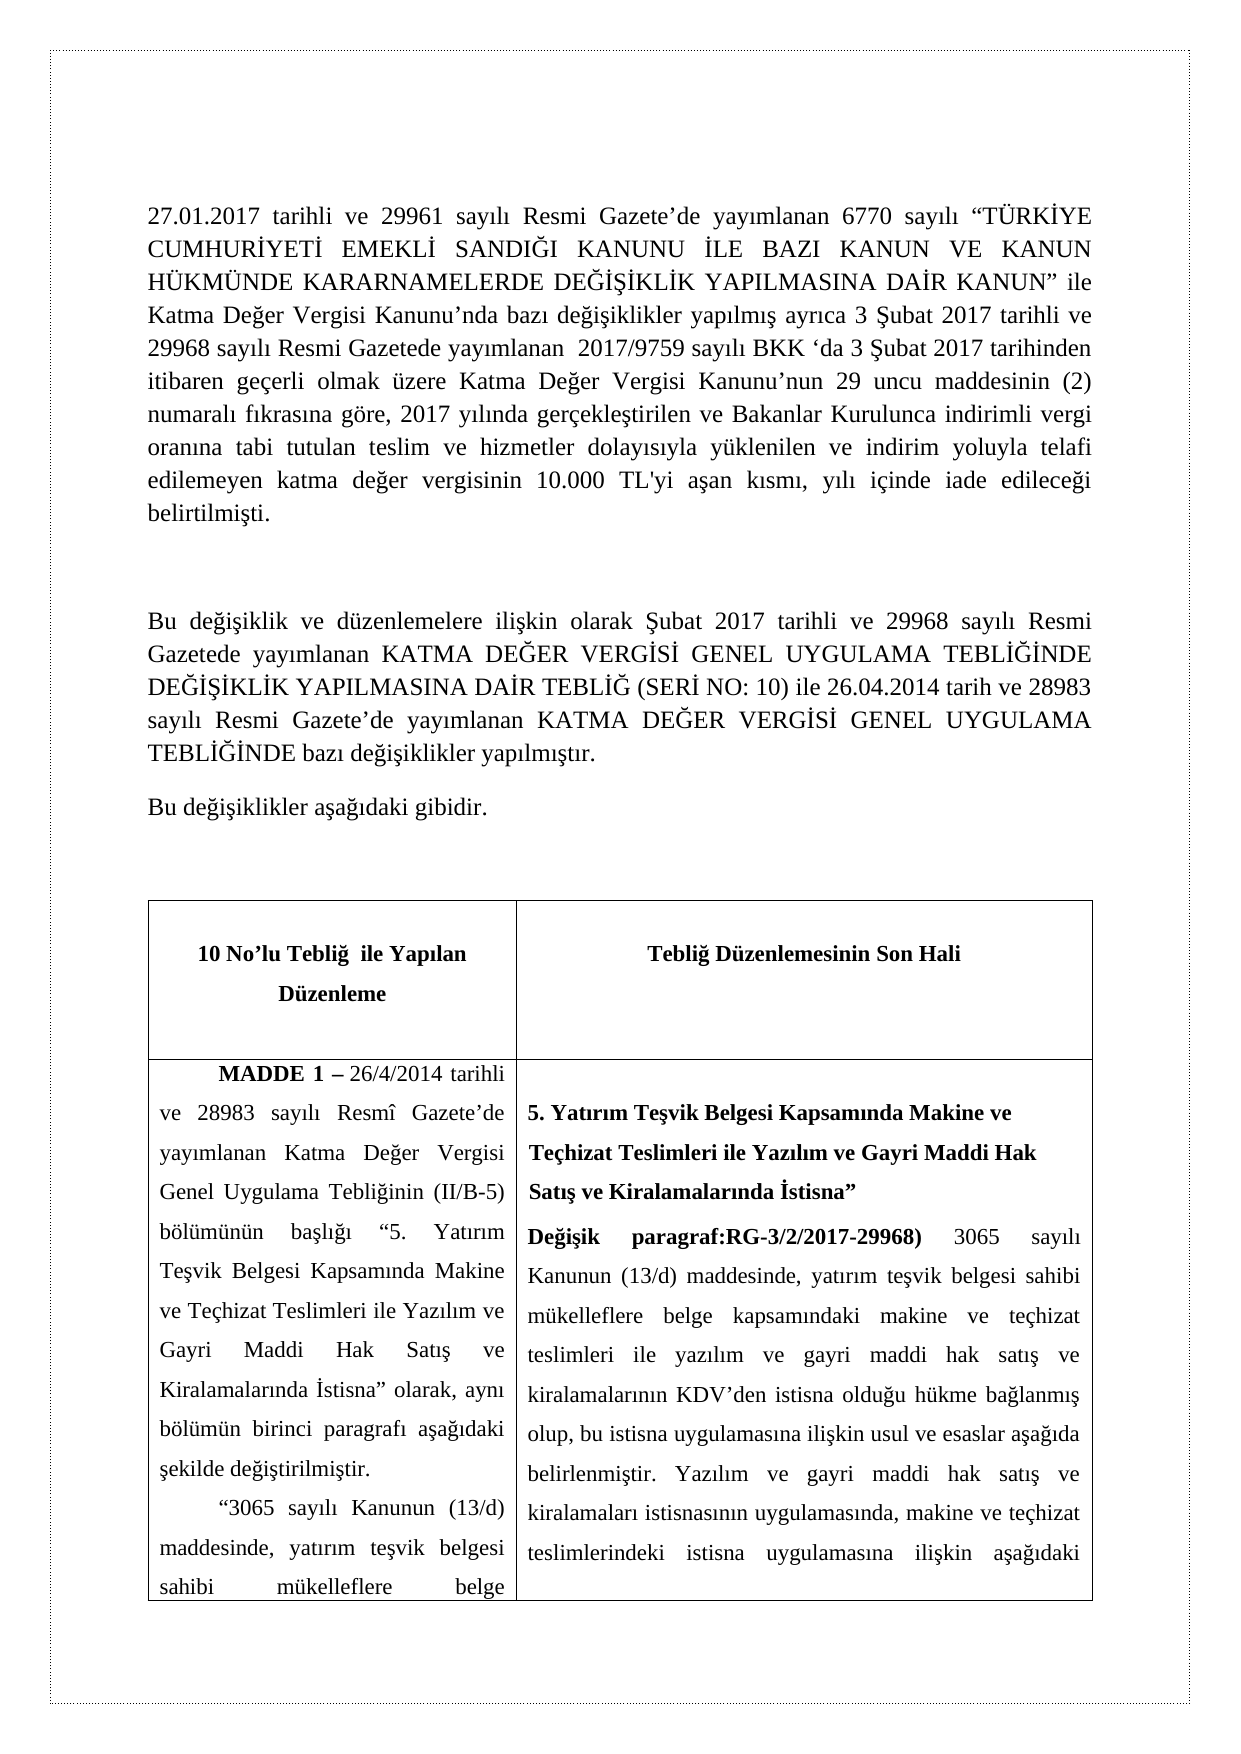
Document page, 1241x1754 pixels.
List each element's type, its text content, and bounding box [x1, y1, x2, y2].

table_header 10 No’lu Tebliğ ile Yapılan Düzenleme [149, 901, 516, 1059]
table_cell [517, 1060, 1092, 1599]
text 27.01.2017 tarihli ve 29961 sayılı Resmi Gazete’de yayımlanan 6770 sayılı “TÜRKİYE CUMHURİYETİ EMEKLİ SANDIĞI KANUNU İLE BAZI KANUN VE KANUN HÜKMÜNDE KARARNAMELERDE DEĞİŞİKLİK YAPILMASINA DAİR KANUN” ile Katma Değer Vergisi Kanunu’nda bazı değişiklikler yapılmış ayrıca 3 Şubat 2017 tarihli ve 29968 sayılı Resmi Gazetede yayımlanan 2017/9759 sayılı BKK ‘da 3 Şubat 2017 tarihinden itibaren geçerli olmak üzere Katma Değer Vergisi Kanunu’nun 29 uncu maddesinin (2) numaralı fıkrasına göre, 2017 yılında gerçekleştirilen ve Bakanlar Kurulunca indirimli vergi oranına tabi tutulan teslim ve hizmetler dolayısıyla yüklenilen ve indirim yoluyla telafi edilemeyen katma değer vergisinin 10.000 TL'yi aşan kısmı, yılı içinde iade edileceği belirtilmişti. [147, 201, 1093, 527]
text Bu değişiklik ve düzenlemelere ilişkin olarak Şubat 2017 tarihli ve 29968 sayılı Resmi Gazetede yayımlanan KATMA DEĞER VERGİSİ GENEL UYGULAMA TEBLİĞİNDE DEĞİŞİKLİK YAPILMASINA DAİR TEBLİĞ (SERİ NO: 10) ile 26.04.2014 tarih ve 28983 sayılı Resmi Gazete’de yayımlanan KATMA DEĞER VERGİSİ GENEL UYGULAMA TEBLİĞİNDE bazı değişiklikler yapılmıştır. [147, 606, 1093, 767]
table_header Tebliğ Düzenlemesinin Son Hali [517, 901, 1092, 1059]
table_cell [149, 1060, 516, 1599]
text Bu değişiklikler aşağıdaki gibidir. [147, 792, 1093, 821]
